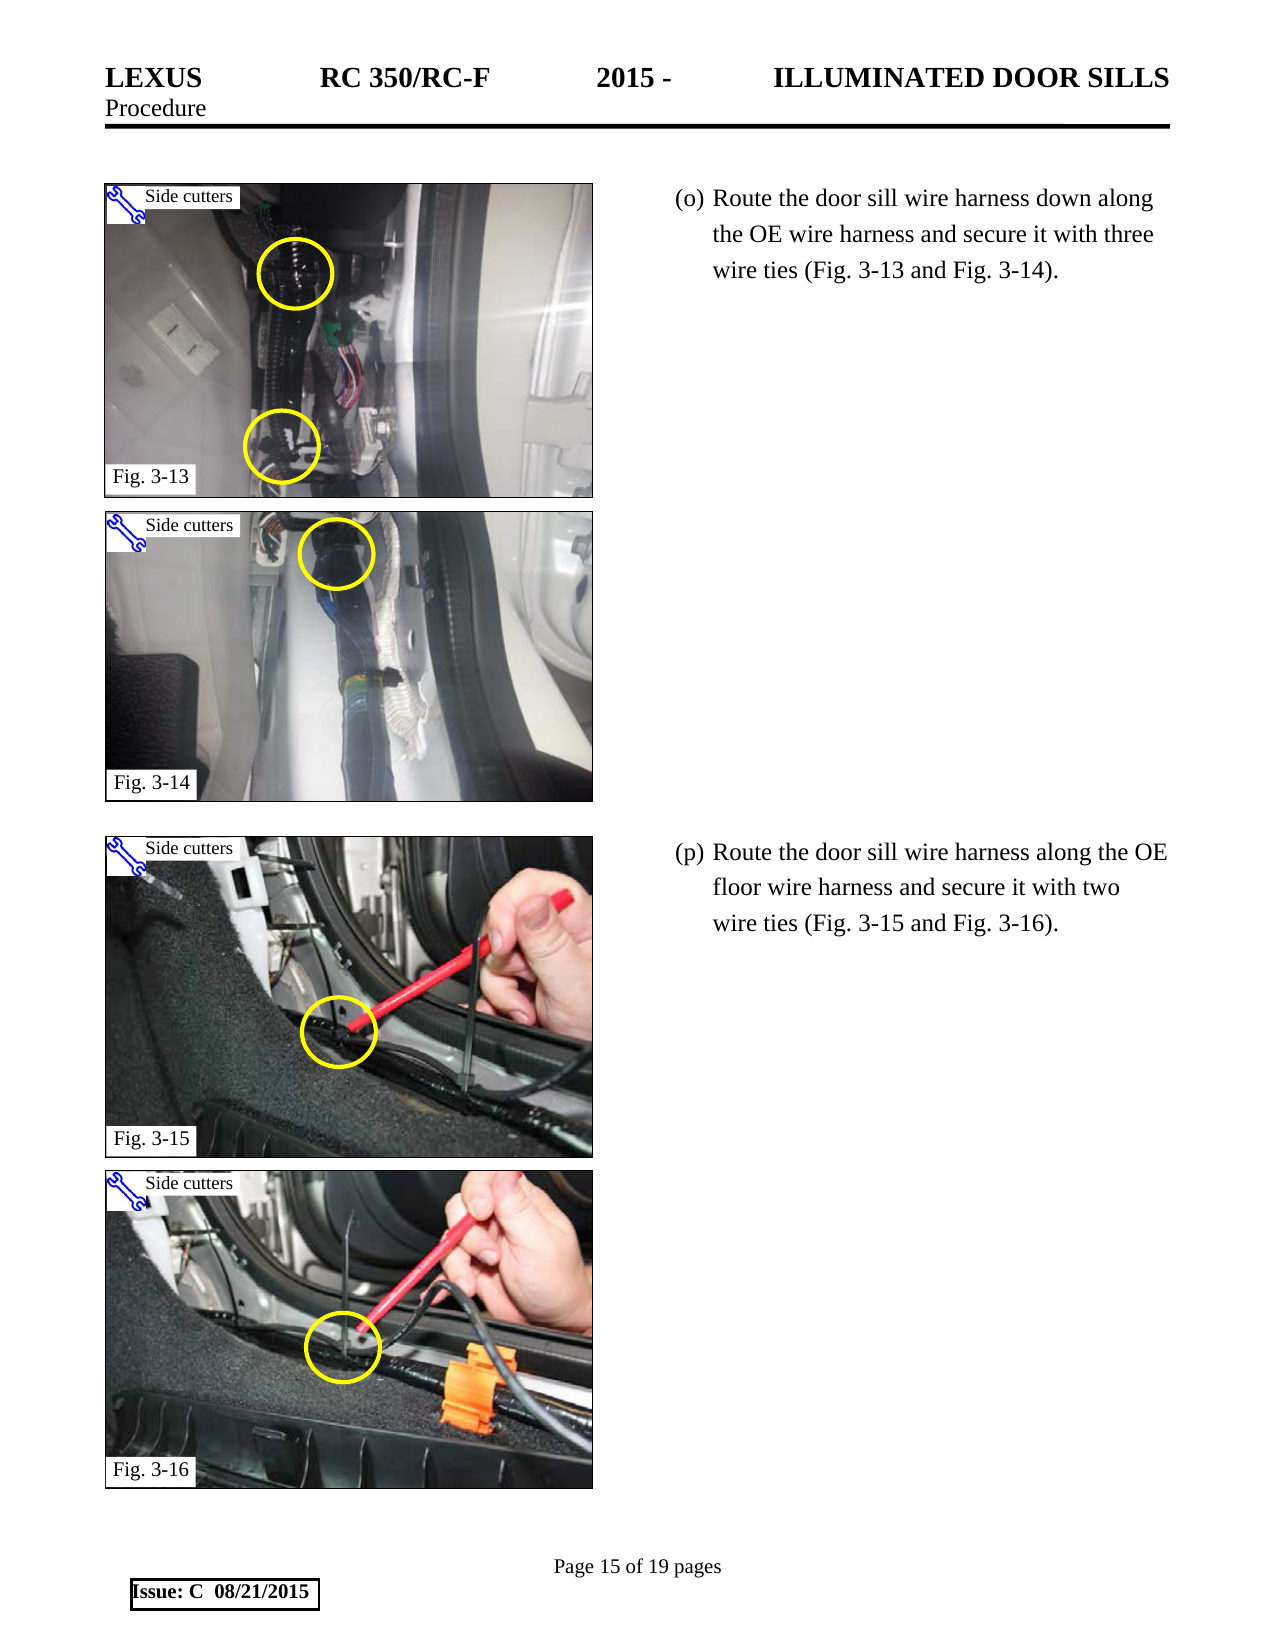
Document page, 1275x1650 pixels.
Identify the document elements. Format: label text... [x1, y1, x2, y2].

picture [106, 1171, 592, 1488]
text Route the door sill wire harness along the OE floor wire harness and secure it with two wire ties (Fig. 3-15 and Fig. 3-16). [675, 837, 1170, 937]
picture [105, 184, 592, 497]
text Route the door sill wire harness down along the OE wire harness and secure it with three wire ties (Fig. 3-13 and Fig. 3-14). [675, 183, 1170, 284]
picture [106, 512, 592, 801]
picture [106, 837, 592, 1157]
